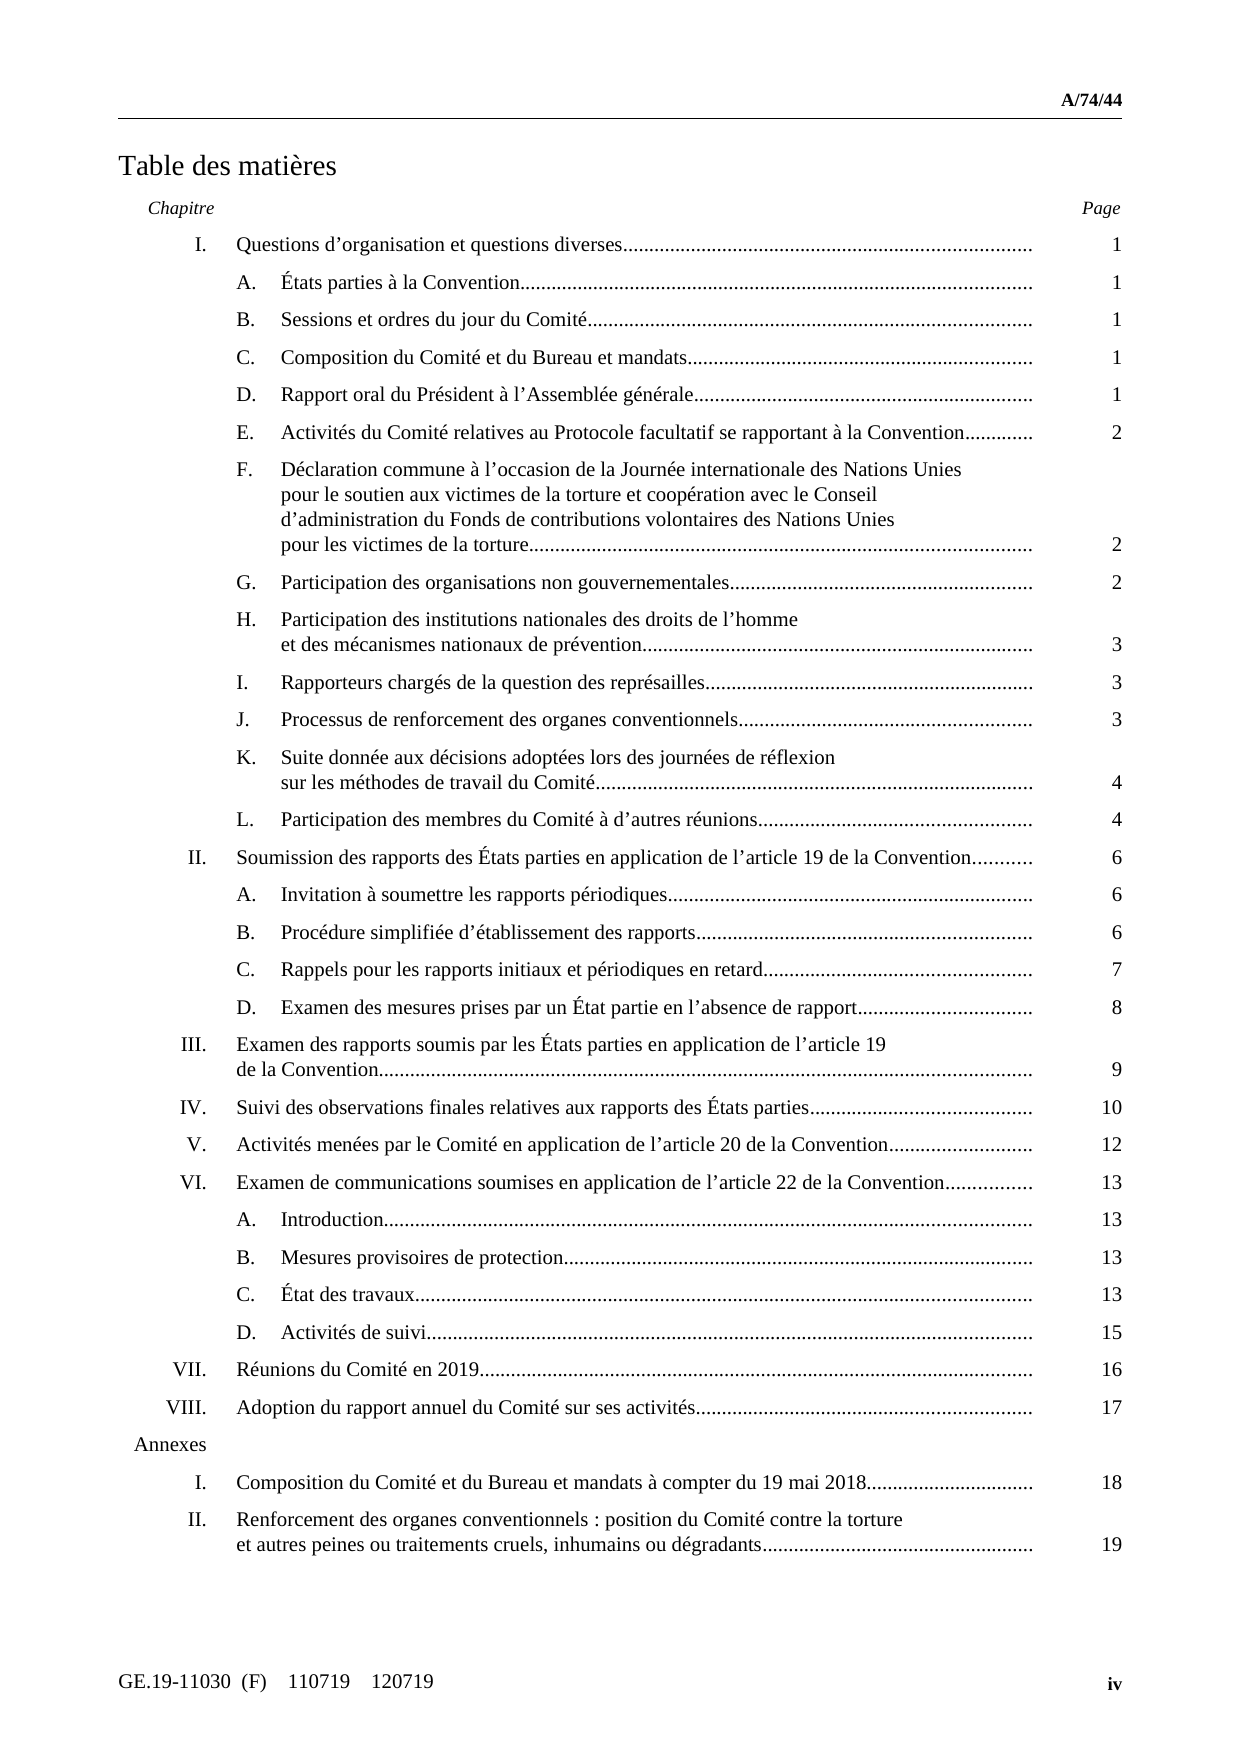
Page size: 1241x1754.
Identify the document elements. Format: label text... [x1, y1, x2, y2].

text G. Participation des organisations non gouvernementales 2 [236, 569, 1122, 594]
text A. Invitation à soumettre les rapports périodiques 6 [236, 881, 1122, 906]
text C. Composition du Comité et du Bureau et mandats 1 [236, 344, 1122, 369]
text Chapitre Page [148, 194, 1122, 219]
text D. Rapport oral du Président à l’Assemblée générale 1 [236, 381, 1122, 406]
text C. État des travaux 13 [236, 1281, 1122, 1306]
text VIII. Adoption du rapport annuel du Comité sur ses activités 17 [118, 1394, 1122, 1419]
text B. Mesures provisoires de protection 13 [236, 1244, 1122, 1269]
text K. Suite donnée aux décisions adoptées lors des journées de réflexion sur les méthodes de travail du Comité 4 [236, 744, 1122, 794]
text C. Rappels pour les rapports initiaux et périodiques en retard 7 [236, 956, 1122, 981]
text V. Activités menées par le Comité en application de l’article 20 de la Convention 12 [118, 1131, 1122, 1156]
text IV. Suivi des observations finales relatives aux rapports des États parties 10 [118, 1094, 1122, 1119]
text VI. Examen de communications soumises en application de l’article 22 de la Convention 13 [118, 1169, 1122, 1194]
text D. Activités de suivi 15 [236, 1319, 1122, 1344]
text VII. Réunions du Comité en 2019 16 [118, 1356, 1122, 1381]
text B. Sessions et ordres du jour du Comité 1 [236, 306, 1122, 331]
text H. Participation des institutions nationales des droits de l’homme et des mécanismes nationaux de prévention 3 [236, 606, 1122, 656]
text II. Renforcement des organes conventionnels : position du Comité contre la torture et autres peines ou traitements cruels, inhumains ou dégradants 19 [118, 1506, 1122, 1556]
text F. Déclaration commune à l’occasion de la Journée internationale des Nations Unies pour le soutien aux victimes de la torture et coopération avec le Conseil d’administration du Fonds de contributions volontaires des Nations Unies pour les victimes de la torture 2 [236, 456, 1122, 556]
text A. Introduction 13 [236, 1206, 1122, 1231]
text L. Participation des membres du Comité à d’autres réunions 4 [236, 806, 1122, 831]
text J. Processus de renforcement des organes conventionnels 3 [236, 706, 1122, 731]
text II. Soumission des rapports des États parties en application de l’article 19 de la Convention 6 [118, 844, 1122, 869]
text D. Examen des mesures prises par un État partie en l’absence de rapport 8 [236, 994, 1122, 1019]
text E. Activités du Comité relatives au Protocole facultatif se rapportant à la Convention 2 [236, 419, 1122, 444]
text Annexes [118, 1431, 1122, 1456]
text I. Rapporteurs chargés de la question des représailles 3 [236, 669, 1122, 694]
text III. Examen des rapports soumis par les États parties en application de l’article 19 de la Convention 9 [118, 1031, 1122, 1081]
text I. Composition du Comité et du Bureau et mandats à compter du 19 mai 2018 18 [118, 1469, 1122, 1494]
text B. Procédure simplifiée d’établissement des rapports 6 [236, 919, 1122, 944]
text I. Questions d’organisation et questions diverses 1 [118, 231, 1122, 256]
text A. États parties à la Convention 1 [236, 269, 1122, 294]
text Table des matières [118, 148, 1122, 181]
